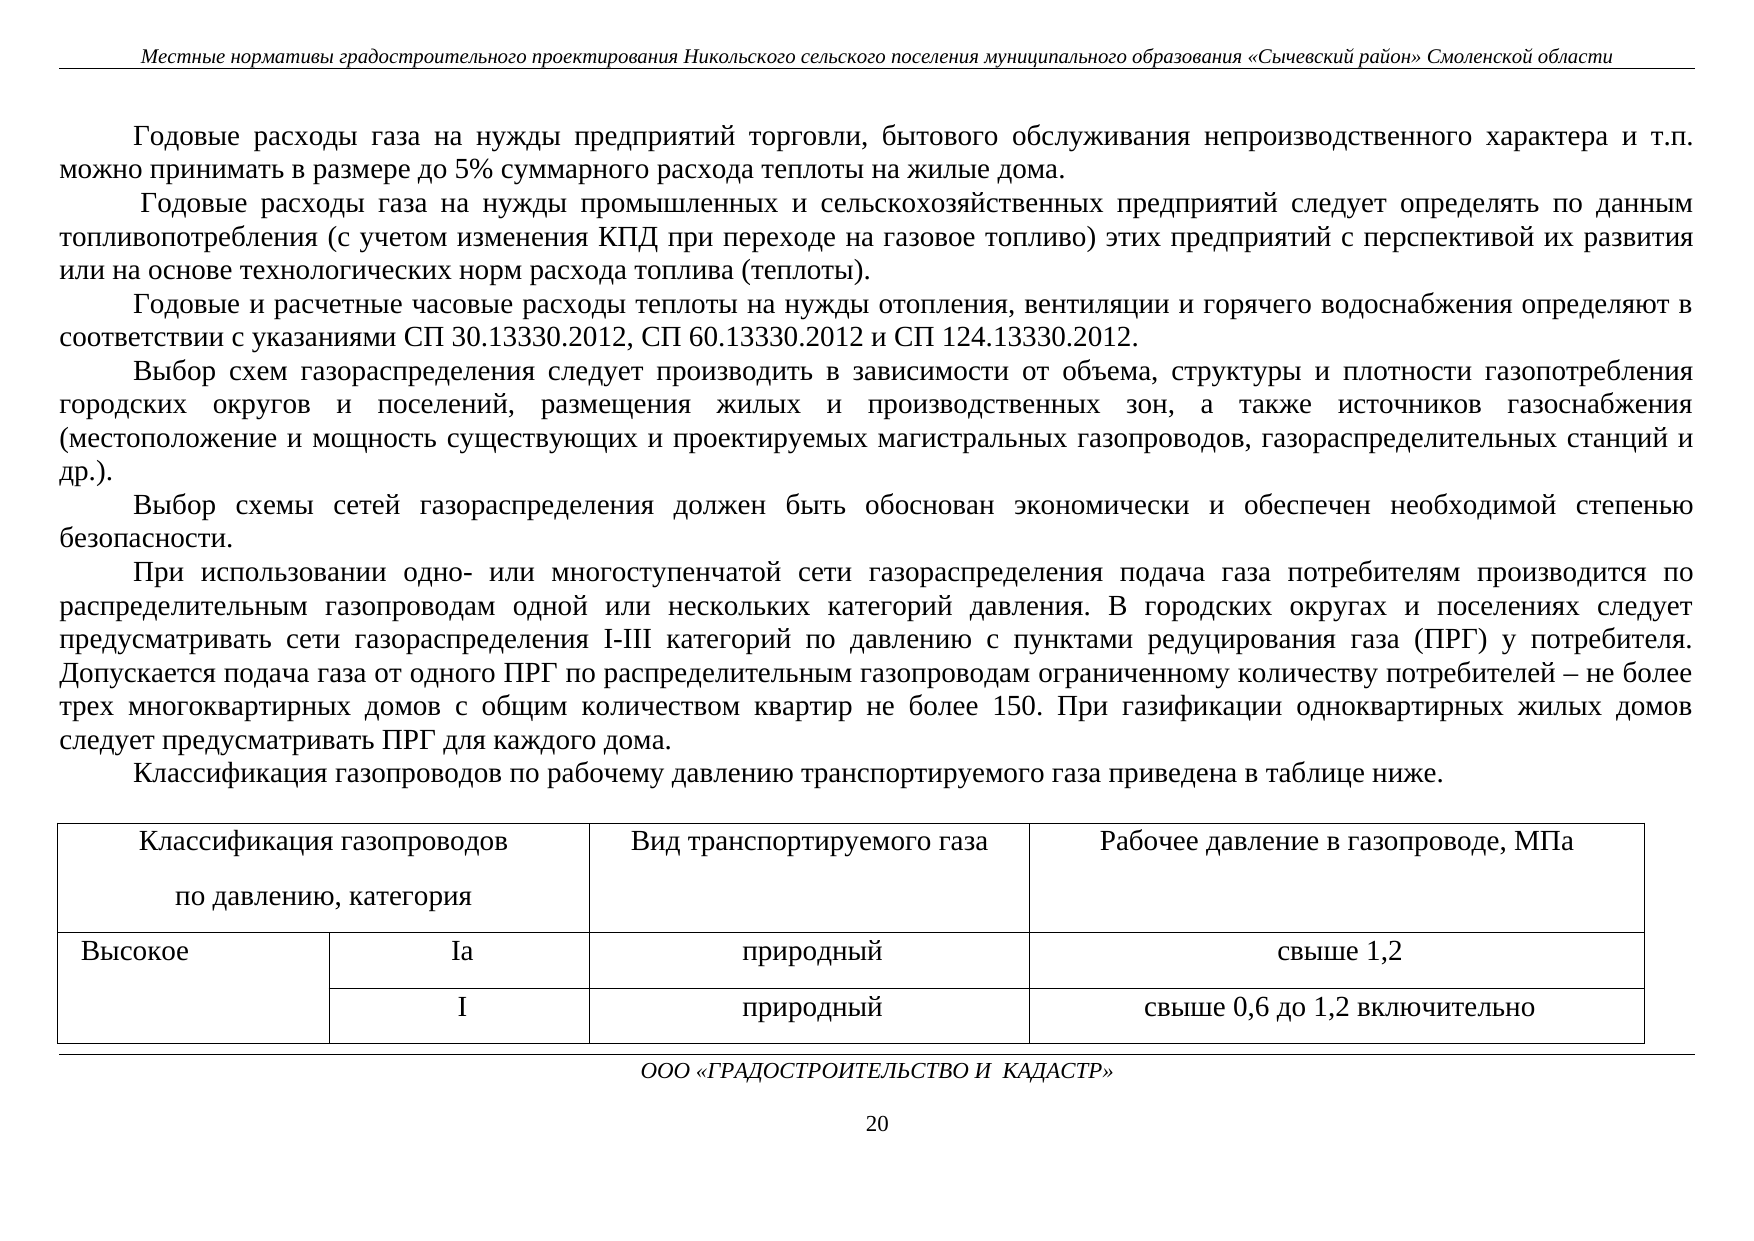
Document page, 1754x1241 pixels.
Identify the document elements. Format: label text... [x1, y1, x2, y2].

text Выбор схем газораспределения следует производить в зависимости от объема, структуры и плотности газопотребления городских округов и поселений, размещения жилых и производственных зон, а также источников газоснабжения (местоположение и мощность существующих и проектируемых магистральных газопроводов, газораспределительных станций и др.). [59, 353, 1695, 487]
text Классификация газопроводов по рабочему давлению транспортируемого газа приведена в таблице ниже. [59, 755, 1695, 789]
text Годовые и расчетные часовые расходы теплоты на нужды отопления, вентиляции и горячего водоснабжения определяют в соответствии с указаниями СП 30.13330.2012, СП 60.13330.2012 и СП 124.13330.2012. [59, 286, 1695, 353]
table_cell свыше 0,6 до 1,2 включительно [1030, 989, 1644, 1043]
table_cell природный [590, 933, 1029, 988]
table_cell Высокое [58, 933, 329, 1043]
table_header Вид транспортируемого газа [590, 824, 1029, 932]
table_cell свыше 1,2 [1030, 933, 1644, 988]
table_cell Iа [330, 933, 589, 988]
text При использовании одно- или многоступенчатой сети газораспределения подача газа потребителям производится по распределительным газопроводам одной или нескольких категорий давления. В городских округах и поселениях следует предусматривать сети газораспределения I-III категорий по давлению с пунктами редуцирования газа (ПРГ) у потребителя. Допускается подача газа от одного ПРГ по распределительным газопроводам ограниченному количеству потребителей – не более трех многоквартирных домов с общим количеством квартир не более 150. При газификации одноквартирных жилых домов следует предусматривать ПРГ для каждого дома. [59, 554, 1695, 755]
text Годовые расходы газа на нужды промышленных и сельскохозяйственных предприятий следует определять по данным топливопотребления (с учетом изменения КПД при переходе на газовое топливо) этих предприятий с перспективой их развития или на основе технологических норм расхода топлива (теплоты). [59, 185, 1695, 286]
table_cell природный [590, 989, 1029, 1043]
text Годовые расходы газа на нужды предприятий торговли, бытового обслуживания непроизводственного характера и т.п. можно принимать в размере до 5% суммарного расхода теплоты на жилые дома. [59, 118, 1695, 185]
text Выбор схемы сетей газораспределения должен быть обоснован экономически и обеспечен необходимой степенью безопасности. [59, 487, 1695, 554]
table_cell I [330, 989, 589, 1043]
table_header Рабочее давление в газопроводе, МПа [1030, 824, 1644, 932]
table_header Классификация газопроводов по давлению, категория [58, 824, 589, 932]
